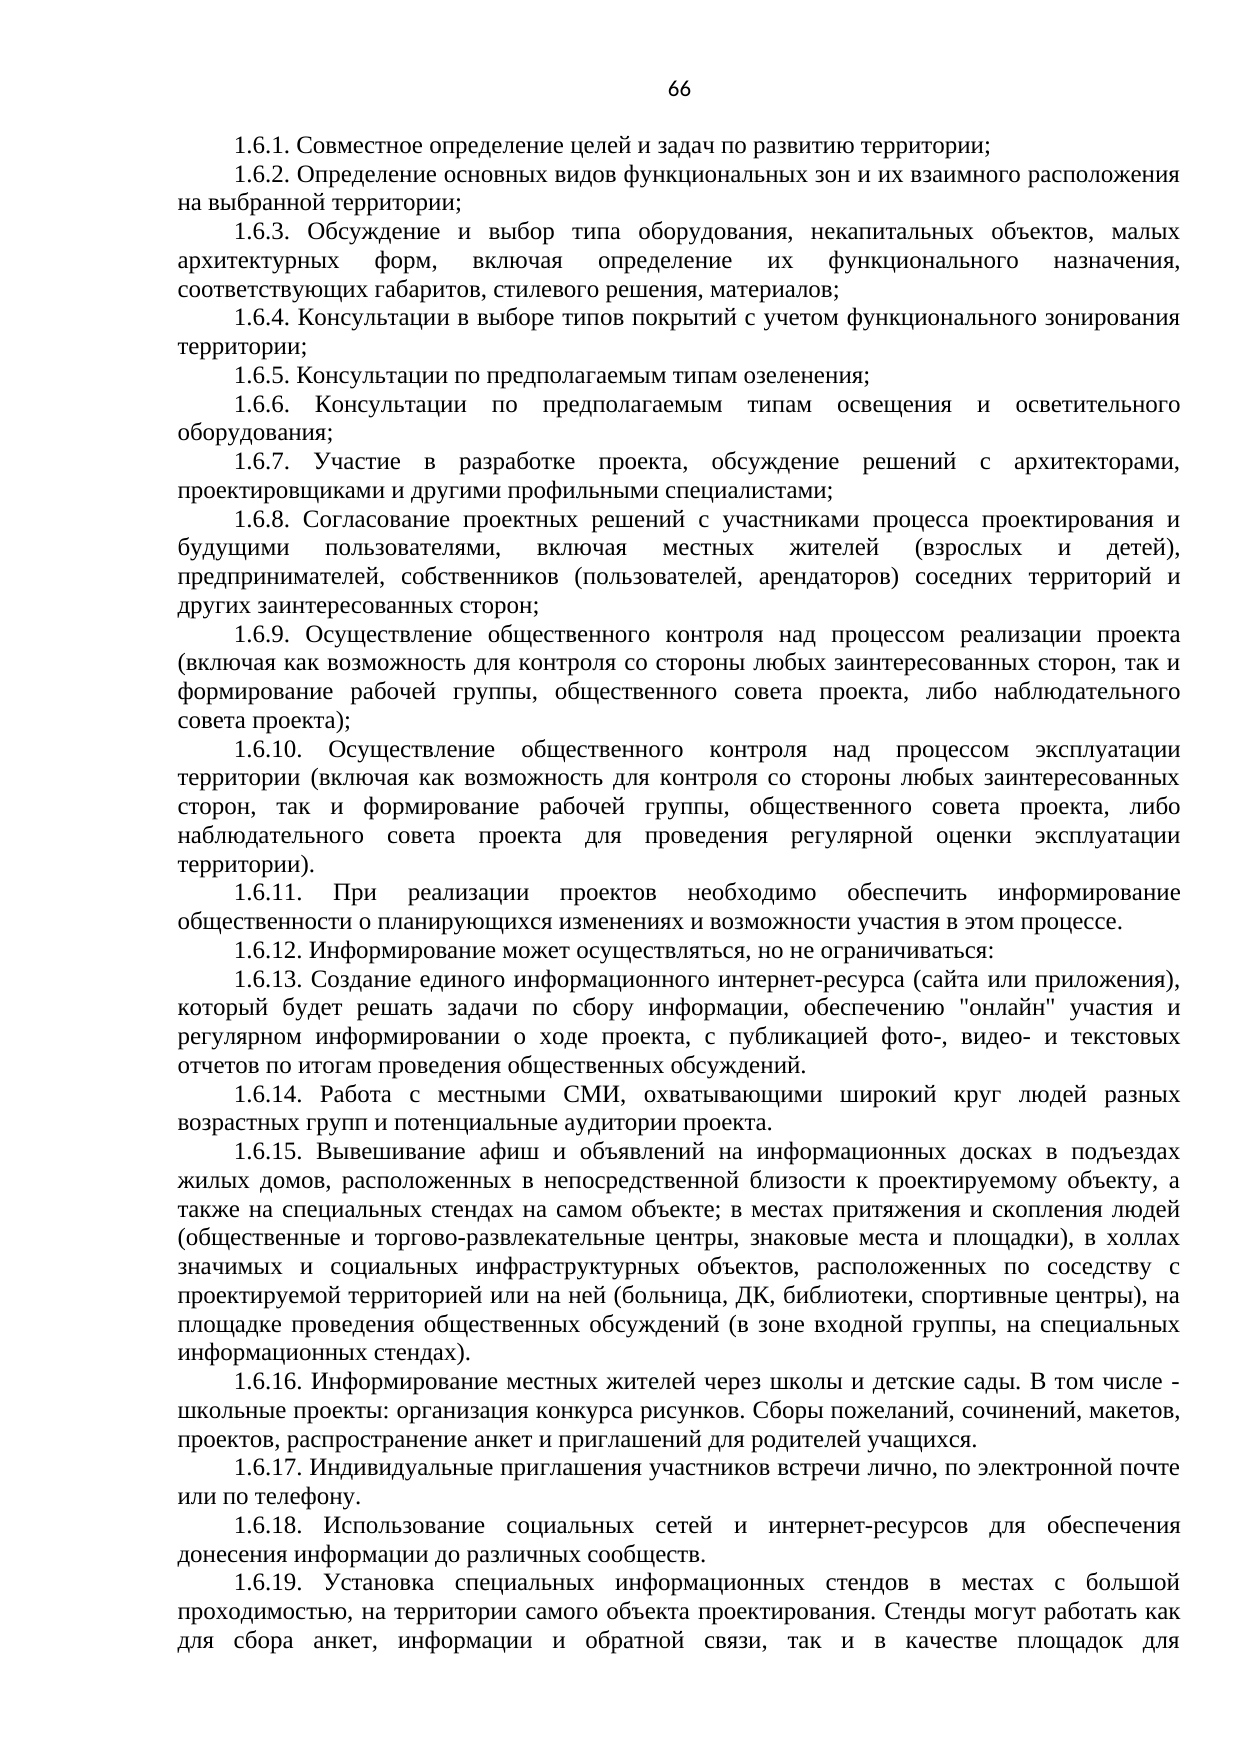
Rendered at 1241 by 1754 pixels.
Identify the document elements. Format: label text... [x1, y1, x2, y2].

text 1.6.17. Индивидуальные приглашения участников встречи лично, по электронной почте или по телефону. [177, 1452, 1181, 1510]
text 1.6.14. Работа с местными СМИ, охватывающими широкий круг людей разных возрастных групп и потенциальные аудитории проекта. [177, 1079, 1181, 1136]
text 1.6.4. Консультации в выборе типов покрытий с учетом функционального зонирования территории; [177, 302, 1181, 360]
text 1.6.3. Обсуждение и выбор типа оборудования, некапитальных объектов, малых архитектурных форм, включая определение их функционального назначения, соответствующих габаритов, стилевого решения, материалов; [177, 216, 1181, 302]
text 1.6.12. Информирование может осуществляться, но не ограничиваться: [177, 935, 1181, 964]
text 1.6.16. Информирование местных жителей через школы и детские сады. В том числе - школьные проекты: организация конкурса рисунков. Сборы пожеланий, сочинений, макетов, проектов, распространение анкет и приглашений для родителей учащихся. [177, 1366, 1181, 1452]
text 1.6.1. Совместное определение целей и задач по развитию территории; [177, 130, 1181, 159]
text 1.6.11. При реализации проектов необходимо обеспечить информирование общественности о планирующихся изменениях и возможности участия в этом процессе. [177, 877, 1181, 935]
text 1.6.5. Консультации по предполагаемым типам озеленения; [177, 360, 1181, 389]
text 1.6.2. Определение основных видов функциональных зон и их взаимного расположения на выбранной территории; [177, 159, 1181, 216]
text 1.6.13. Создание единого информационного интернет-ресурса (сайта или приложения), который будет решать задачи по сбору информации, обеспечению "онлайн" участия и регулярном информировании о ходе проекта, с публикацией фото-, видео- и текстовых отчетов по итогам проведения общественных обсуждений. [177, 964, 1181, 1079]
text 1.6.8. Согласование проектных решений с участниками процесса проектирования и будущими пользователями, включая местных жителей (взрослых и детей), предпринимателей, собственников (пользователей, арендаторов) соседних территорий и других заинтересованных сторон; [177, 504, 1181, 619]
text 1.6.7. Участие в разработке проекта, обсуждение решений с архитекторами, проектировщиками и другими профильными специалистами; [177, 446, 1181, 504]
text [177, 1567, 1181, 1654]
text 1.6.6. Консультации по предполагаемым типам освещения и осветительного оборудования; [177, 389, 1181, 446]
text 1.6.15. Вывешивание афиш и объявлений на информационных досках в подъездах жилых домов, расположенных в непосредственной близости к проектируемому объекту, а также на специальных стендах на самом объекте; в местах притяжения и скопления людей (общественные и торгово-развлекательные центры, знаковые места и площадки), в холлах значимых и социальных инфраструктурных объектов, расположенных по соседству с проектируемой территорией или на ней (больница, ДК, библиотеки, спортивные центры), на площадке проведения общественных обсуждений (в зоне входной группы, на специальных информационных стендах). [177, 1136, 1181, 1366]
text 1.6.10. Осуществление общественного контроля над процессом эксплуатации территории (включая как возможность для контроля со стороны любых заинтересованных сторон, так и формирование рабочей группы, общественного совета проекта, либо наблюдательного совета проекта для проведения регулярной оценки эксплуатации территории). [177, 734, 1181, 877]
text 1.6.18. Использование социальных сетей и интернет-ресурсов для обеспечения донесения информации до различных сообществ. [177, 1510, 1181, 1567]
text 1.6.9. Осуществление общественного контроля над процессом реализации проекта (включая как возможность для контроля со стороны любых заинтересованных сторон, так и формирование рабочей группы, общественного совета проекта, либо наблюдательного совета проекта); [177, 619, 1181, 734]
